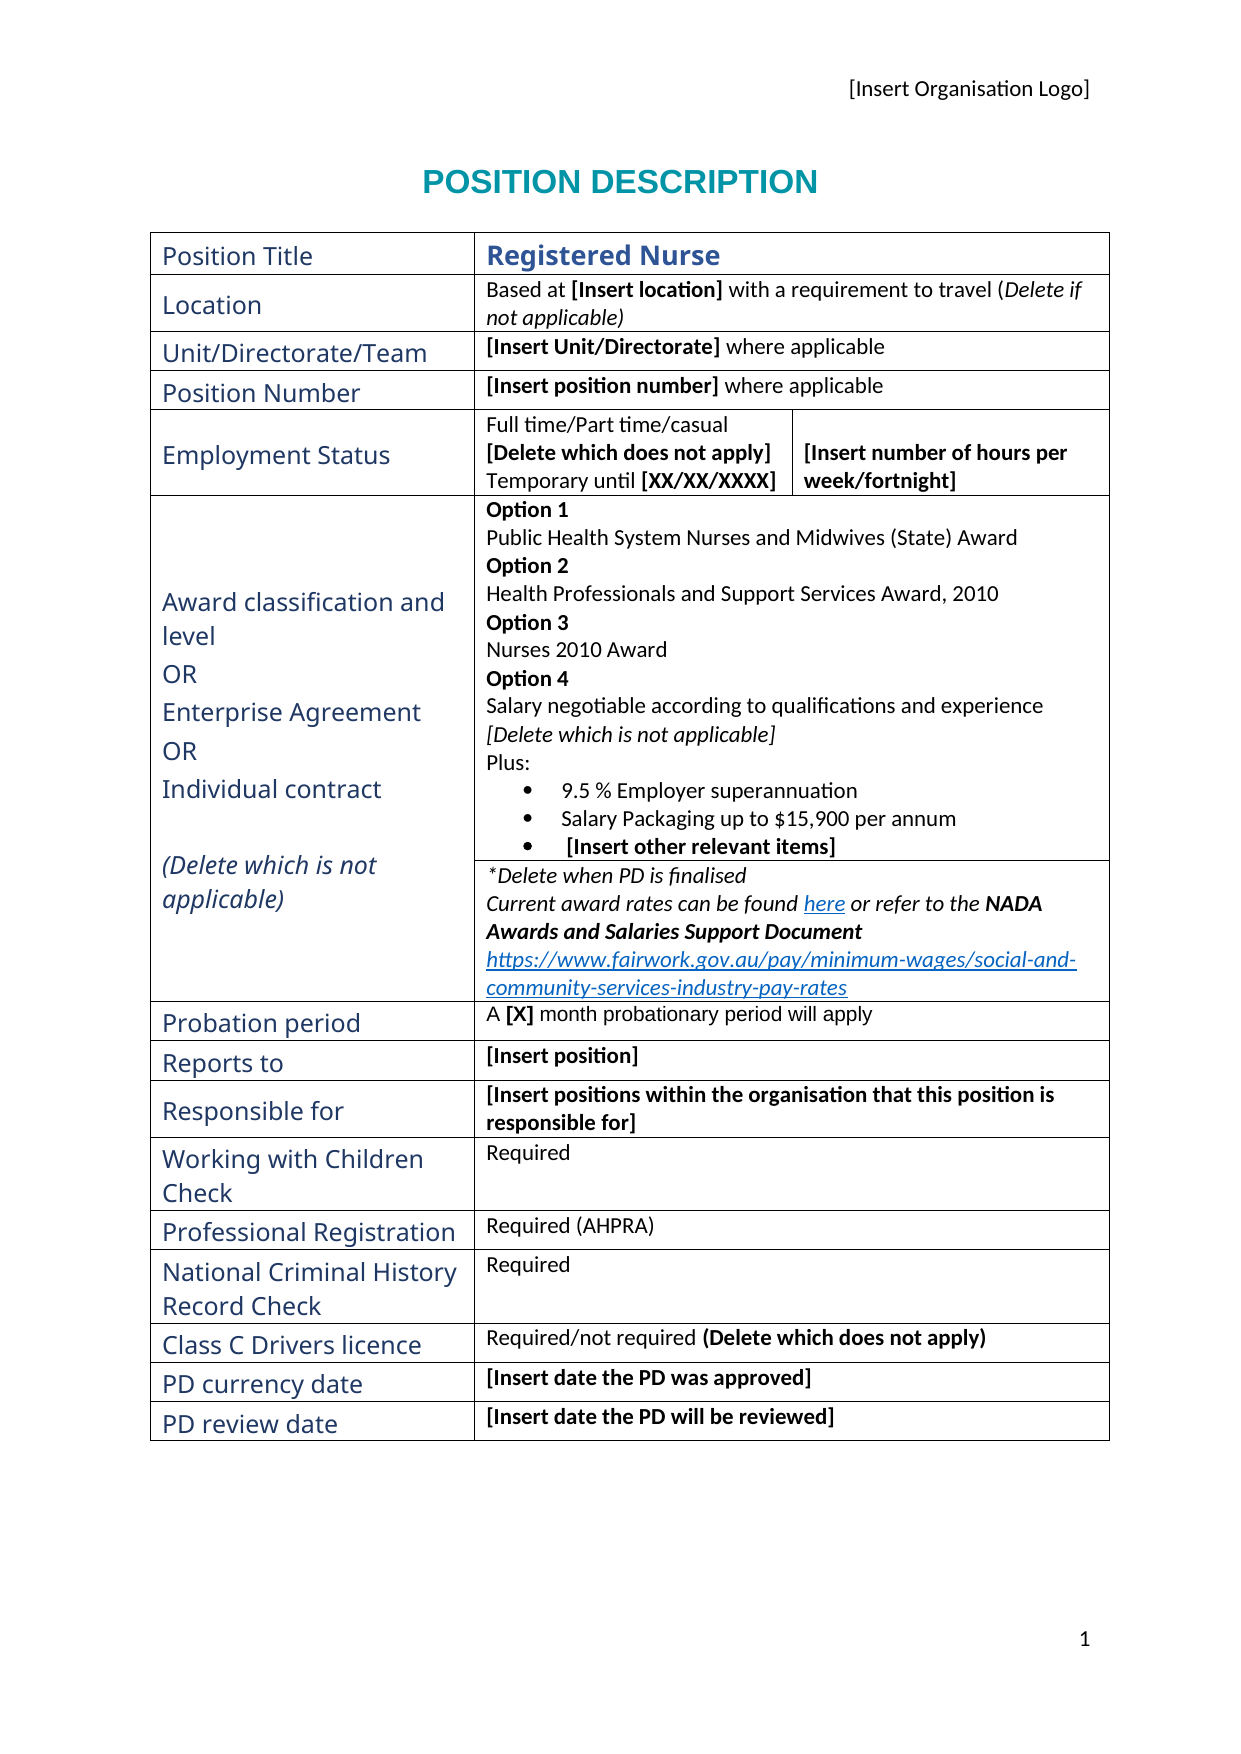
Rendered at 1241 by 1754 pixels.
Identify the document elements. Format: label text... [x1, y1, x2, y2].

table_cell PD review date [151, 1402, 474, 1440]
table_cell Full time/Part time/casual [Delete which does not apply] Temporary until [XX/XX/XXXX] [475, 410, 792, 494]
table_cell Option 1 Public Health System Nurses and Midwives (State) Award Option 2 Health Professionals and Support Services Award, 2010 Option 3 Nurses 2010 Award Option 4 Salary negotiable according to qualifications and experience [Delete which is not applicable] Plus: 9.5 % Employer superannuation Salary Packaging up to $15,900 per annum [Insert other relevant items] [475, 496, 1109, 860]
table_cell *Delete when PD is finalised Current award rates can be found here or refer to the NADA Awards and Salaries Support Document https://www.fairwork.gov.au/pay/minimum-wages/social-and-community-services-industry-pay-rates [475, 861, 1109, 1001]
table_cell Responsible for [151, 1081, 474, 1137]
table_cell Award classification and level OR Enterprise Agreement OR Individual contract (Delete which is not applicable) [151, 496, 474, 1001]
table_cell Professional Registration [151, 1211, 474, 1249]
table_cell [Insert position] [475, 1041, 1109, 1079]
table_cell Location [151, 275, 474, 331]
table_header Position Title [151, 233, 474, 274]
table_cell Required [475, 1138, 1109, 1210]
table_cell [Insert Unit/Directorate] where applicable [475, 332, 1109, 370]
table_cell National Criminal History Record Check [151, 1250, 474, 1322]
table_cell Class C Drivers licence [151, 1324, 474, 1362]
table_cell A [X] month probationary period will apply [475, 1002, 1109, 1040]
table_cell Based at [Insert location] with a requirement to travel (Delete if not applicable) [475, 275, 1109, 331]
table_cell Probation period [151, 1002, 474, 1040]
table_cell [Insert position number] where applicable [475, 371, 1109, 409]
table_cell Position Number [151, 371, 474, 409]
table_cell PD currency date [151, 1363, 474, 1401]
table_cell Reports to [151, 1041, 474, 1079]
table_cell Required (AHPRA) [475, 1211, 1109, 1249]
table_cell [Insert date the PD will be reviewed] [475, 1402, 1109, 1440]
table_cell [Insert number of hours per week/fortnight] [793, 410, 1109, 494]
table_cell Required [475, 1250, 1109, 1322]
table_cell [Insert date the PD was approved] [475, 1363, 1109, 1401]
subtitle POSITION DESCRIPTION [150, 162, 1090, 201]
table_cell Working with Children Check [151, 1138, 474, 1210]
table_cell [Insert positions within the organisation that this position is responsible for] [475, 1081, 1109, 1137]
table_cell Employment Status [151, 410, 474, 494]
table_header Registered Nurse [475, 233, 1109, 274]
table_cell Unit/Directorate/Team [151, 332, 474, 370]
table_cell Required/not required (Delete which does not apply) [475, 1324, 1109, 1362]
